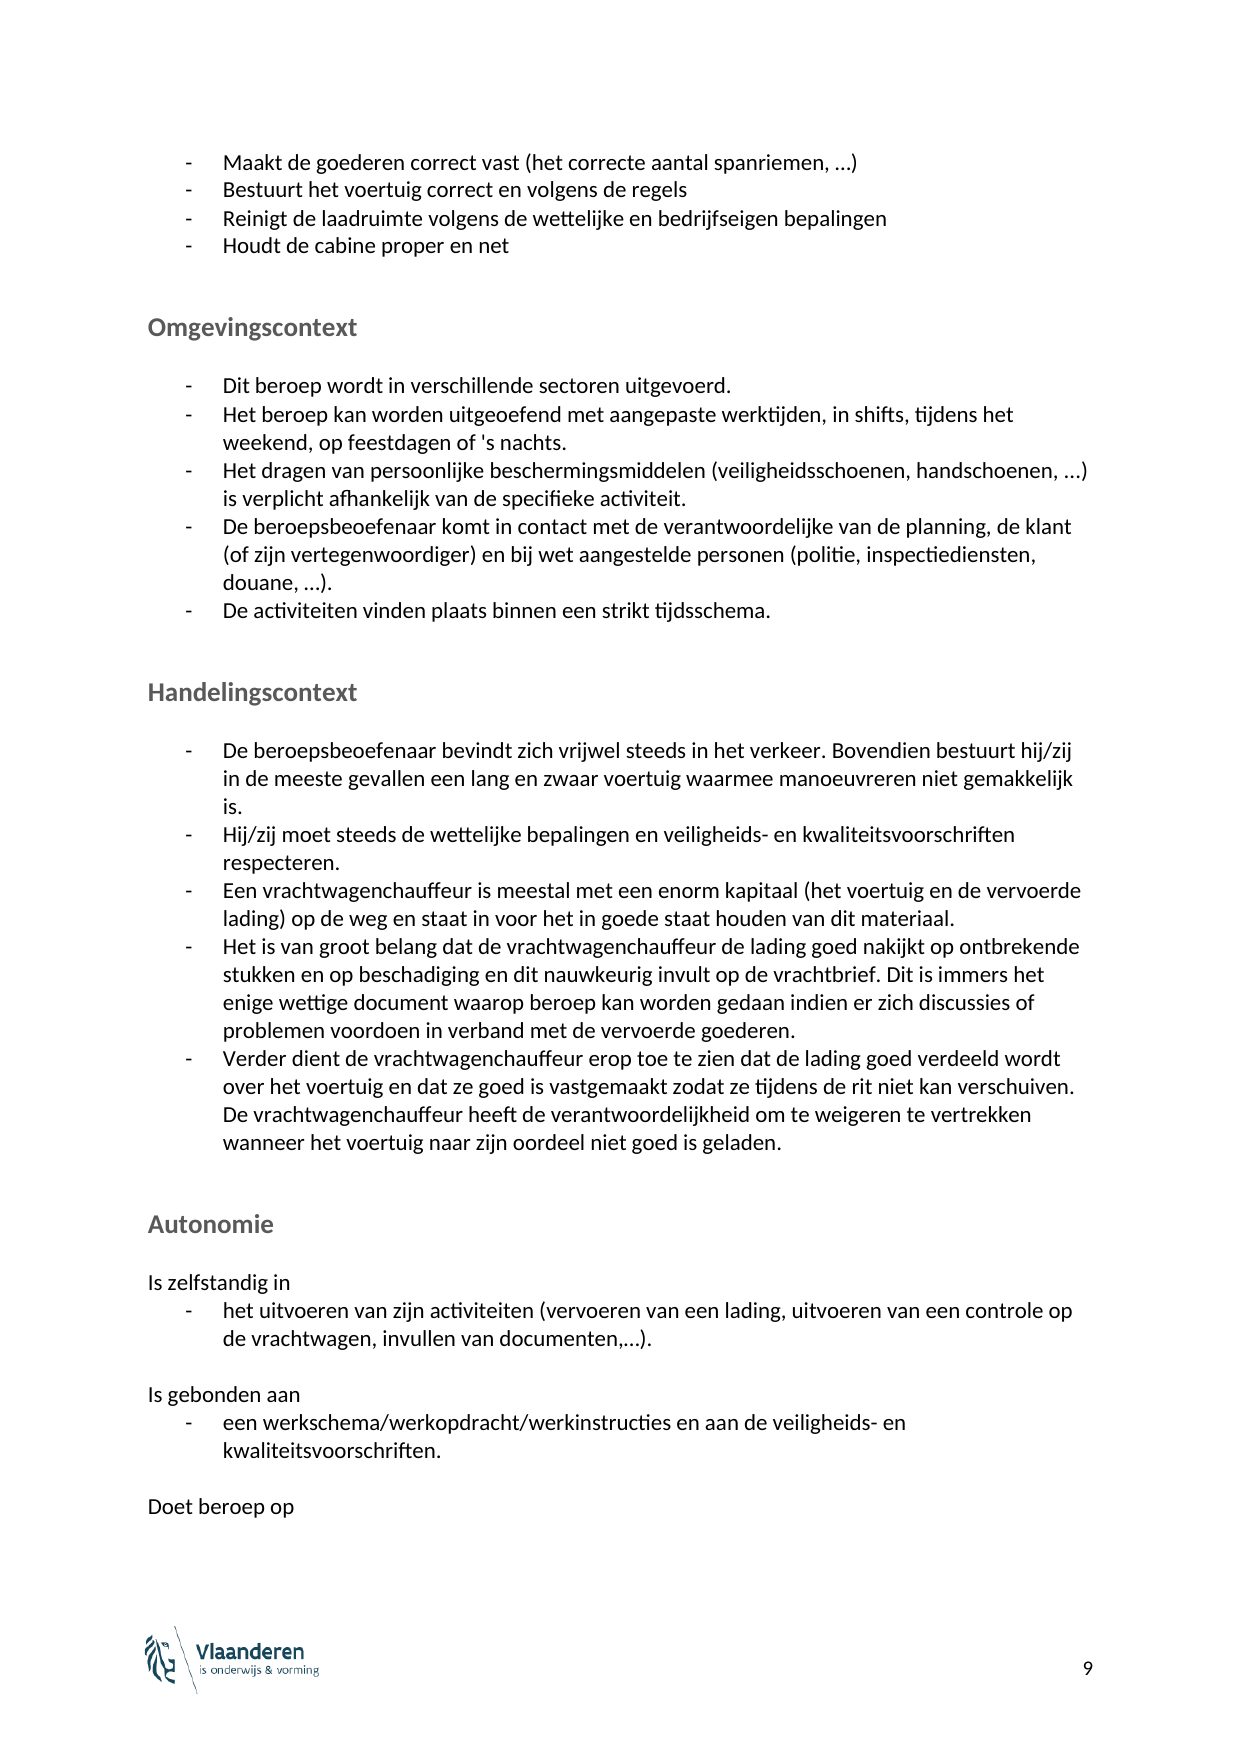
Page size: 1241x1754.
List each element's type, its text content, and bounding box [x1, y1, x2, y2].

list Bestuurt het voertuig correct en volgens de regels [185, 176, 1093, 204]
list Het is van groot belang dat de vrachtwagenchauffeur de lading goed nakijkt op ontbrekende stukken en op beschadiging en dit nauwkeurig invult op de vrachtbrief. Dit is immers het enige wettige document waarop beroep kan worden gedaan indien er zich discussies of problemen voordoen in verband met de vervoerde goederen. [185, 932, 1093, 1044]
list Reinigt de laadruimte volgens de wettelijke en bedrijfseigen bepalingen [185, 204, 1093, 232]
text Is zelfstandig in [148, 1268, 1093, 1296]
list Maakt de goederen correct vast (het correcte aantal spanriemen, …) [185, 148, 1093, 176]
list De beroepsbeoefenaar bevindt zich vrijwel steeds in het verkeer. Bovendien bestuurt hij/zij in de meeste gevallen een lang en zwaar voertuig waarmee manoeuvreren niet gemakkelijk is. [185, 736, 1093, 820]
list Het beroep kan worden uitgeoefend met aangepaste werktijden, in shifts, tijdens het weekend, op feestdagen of 's nachts. [185, 400, 1093, 456]
list Het dragen van persoonlijke beschermingsmiddelen (veiligheidsschoenen, handschoenen, ...) is verplicht afhankelijk van de specifieke activiteit. [185, 456, 1093, 512]
list een werkschema/werkopdracht/werkinstructies en aan de veiligheids- en kwaliteitsvoorschriften. [185, 1408, 1093, 1464]
list De activiteiten vinden plaats binnen een strikt tijdsschema. [185, 596, 1093, 624]
picture [144, 1626, 327, 1694]
list Verder dient de vrachtwagenchauffeur erop toe te zien dat de lading goed verdeeld wordt over het voertuig en dat ze goed is vastgemaakt zodat ze tijdens de rit niet kan verschuiven. De vrachtwagenchauffeur heeft de verantwoordelijkheid om te weigeren te vertrekken wanneer het voertuig naar zijn oordeel niet goed is geladen. [185, 1044, 1093, 1156]
list Dit beroep wordt in verschillende sectoren uitgevoerd. [185, 372, 1093, 400]
list het uitvoeren van zijn activiteiten (vervoeren van een lading, uitvoeren van een controle op de vrachtwagen, invullen van documenten,…). [185, 1296, 1093, 1352]
list Hij/zij moet steeds de wettelijke bepalingen en veiligheids- en kwaliteitsvoorschriften respecteren. [185, 820, 1093, 876]
text Is gebonden aan [148, 1380, 1093, 1408]
text Handelingscontext [148, 675, 1093, 708]
text Autonomie [148, 1207, 1093, 1240]
list Een vrachtwagenchauffeur is meestal met een enorm kapitaal (het voertuig en de vervoerde lading) op de weg en staat in voor het in goede staat houden van dit materiaal. [185, 876, 1093, 932]
list De beroepsbeoefenaar komt in contact met de verantwoordelijke van de planning, de klant (of zijn vertegenwoordiger) en bij wet aangestelde personen (politie, inspectiediensten, douane, …). [185, 512, 1093, 596]
list Houdt de cabine proper en net [185, 232, 1093, 260]
text Doet beroep op [148, 1492, 1093, 1520]
text Omgevingscontext [148, 311, 1093, 344]
